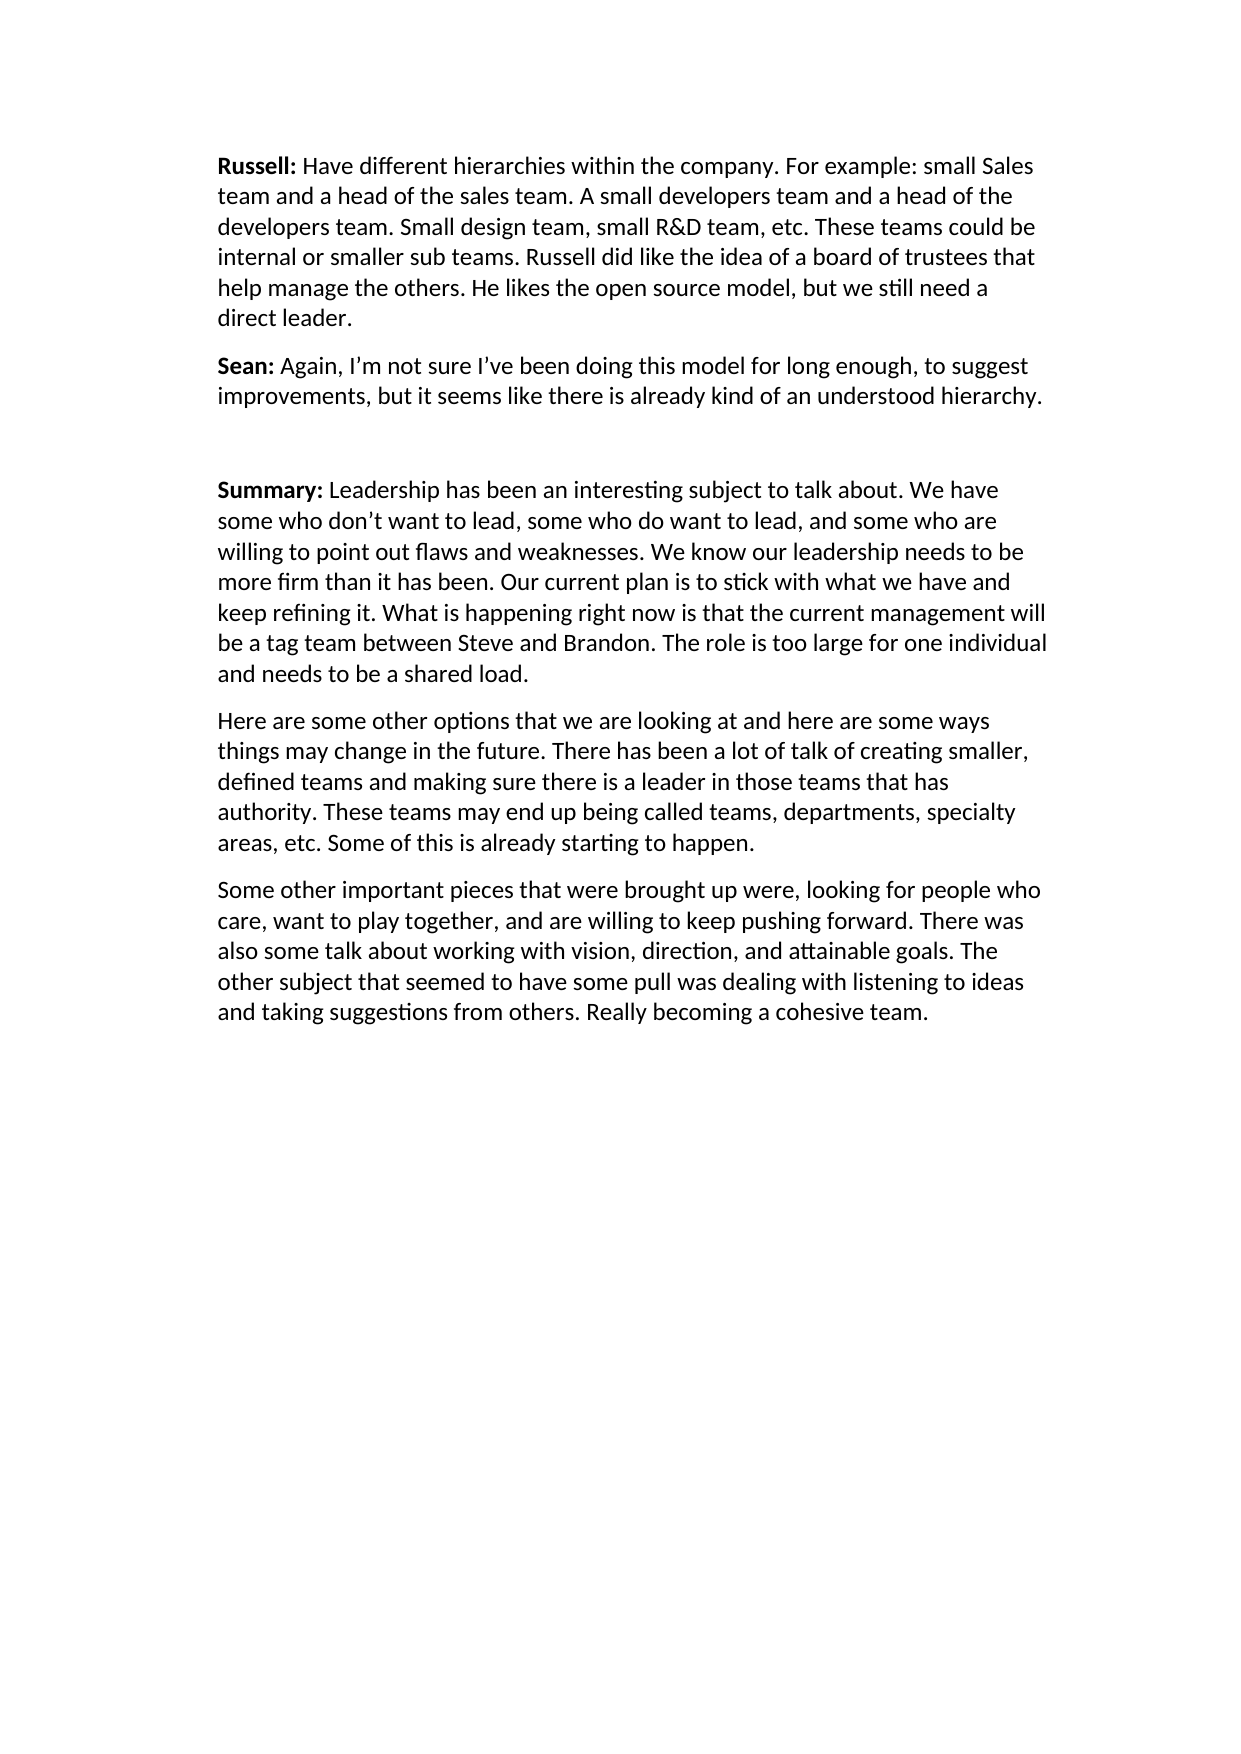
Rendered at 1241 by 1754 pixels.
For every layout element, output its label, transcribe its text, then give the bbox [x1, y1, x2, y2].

text Here are some other options that we are looking at and here are some ways things may change in the future. There has been a lot of talk of creating smaller, defined teams and making sure there is a leader in those teams that has authority. These teams may end up being called teams, departments, specialty areas, etc. Some of this is already starting to happen. [217, 705, 1053, 858]
text Russell: Have different hierarchies within the company. For example: small Sales team and a head of the sales team. A small developers team and a head of the developers team. Small design team, small R&D team, etc. These teams could be internal or smaller sub teams. Russell did like the idea of a board of trustees that help manage the others. He likes the open source model, but we still need a direct leader. [217, 150, 1053, 333]
text Sean: Again, I’m not sure I’ve been doing this model for long enough, to suggest improvements, but it seems like there is already kind of an understood hierarchy. [217, 350, 1053, 411]
text Summary: Leadership has been an interesting subject to talk about. We have some who don’t want to lead, some who do want to lead, and some who are willing to point out flaws and weaknesses. We know our leadership needs to be more firm than it has been. Our current plan is to stick with what we have and keep refining it. What is happening right now is that the current management will be a tag team between Steve and Brandon. The role is too large for one individual and needs to be a shared load. [217, 475, 1053, 688]
text Some other important pieces that were brought up were, looking for people who care, want to play together, and are willing to keep pushing forward. There was also some talk about working with vision, direction, and attainable goals. The other subject that seemed to have some pull was dealing with listening to ideas and taking suggestions from others. Really becoming a cohesive team. [217, 874, 1053, 1027]
